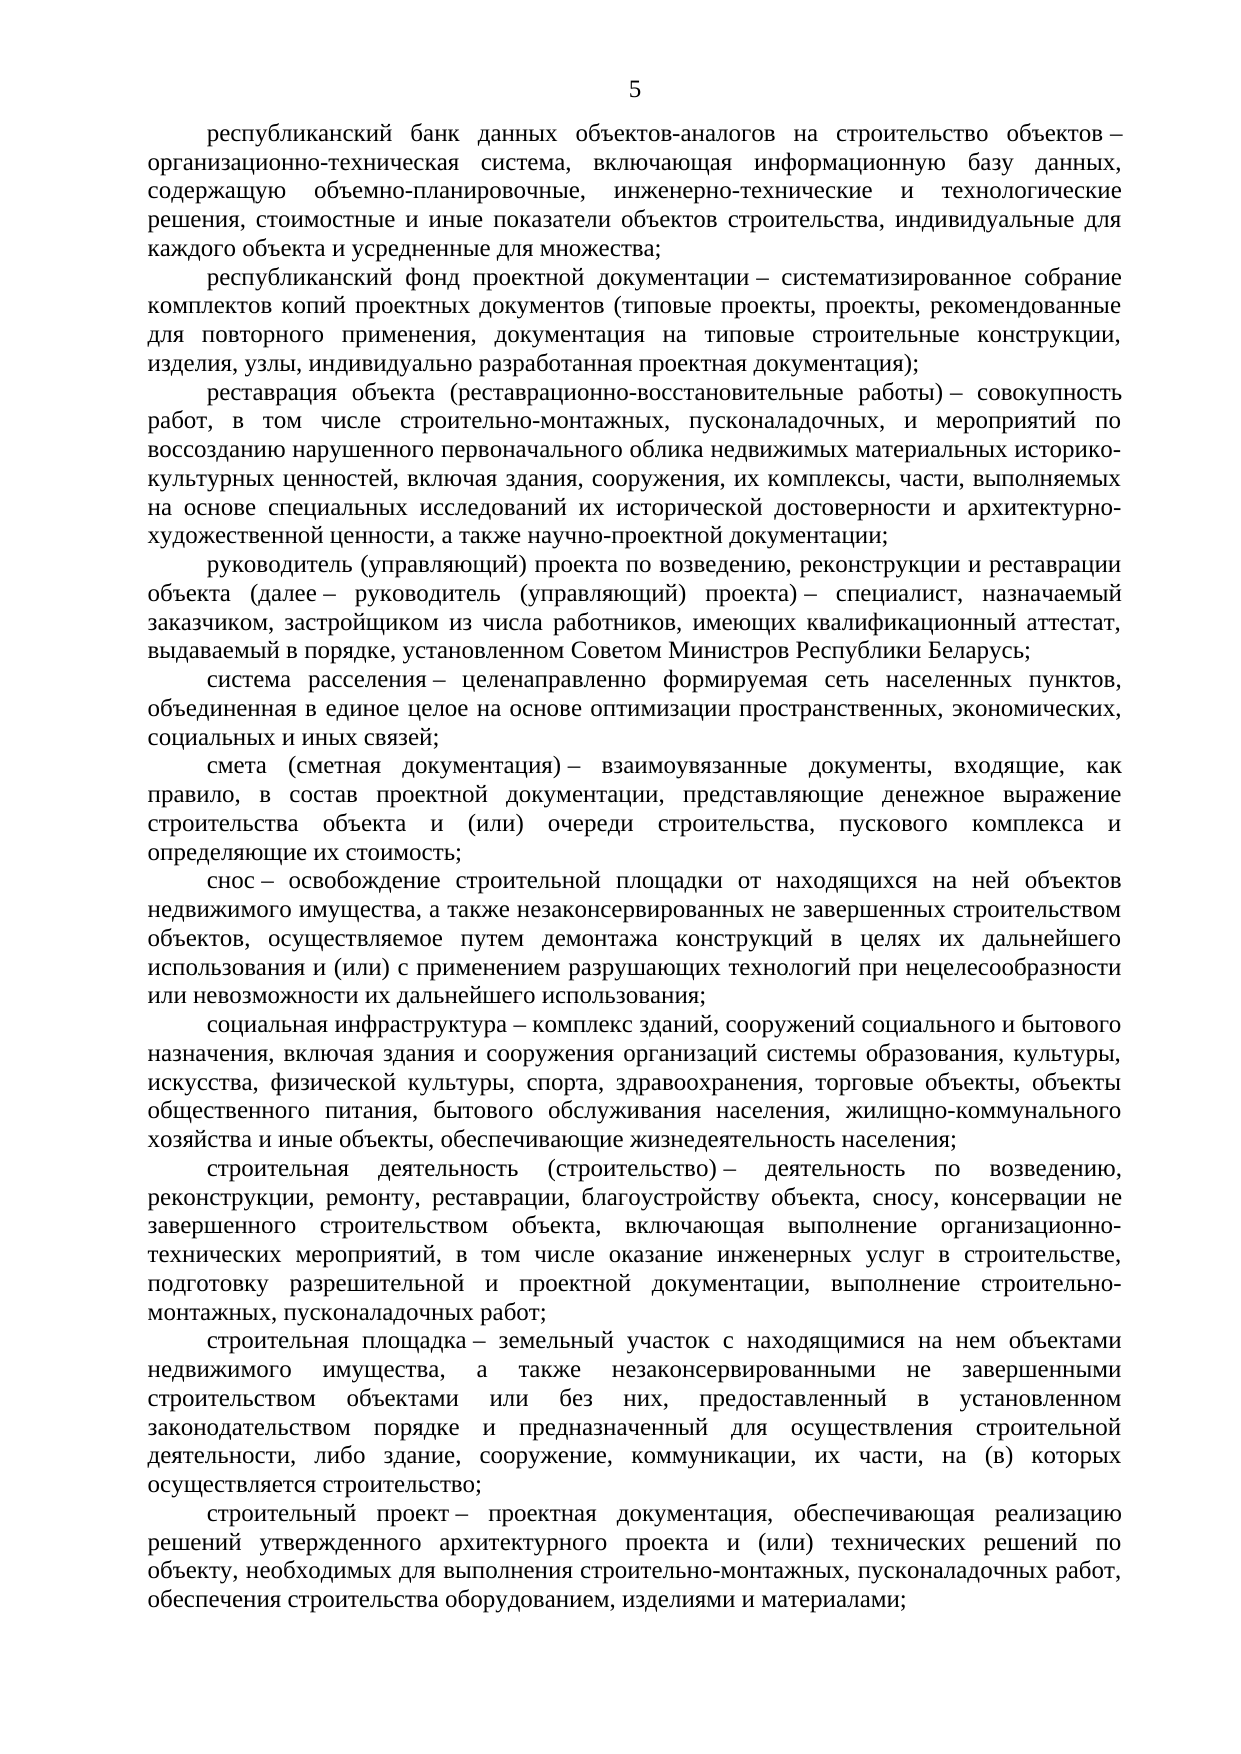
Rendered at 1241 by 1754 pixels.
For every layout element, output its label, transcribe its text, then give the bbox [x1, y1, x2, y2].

text республиканский банк данных объектов-аналогов на строительство объектов – организационно-техническая система, включающая информационную базу данных, содержащую объемно-планировочные, инженерно-технические и технологические решения, стоимостные и иные показатели объектов строительства, индивидуальные для каждого объекта и усредненные для множества; [147, 118, 1122, 262]
text снос – освобождение строительной площадки от находящихся на ней объектов недвижимого имущества, а также незаконсервированных не завершенных строительством объектов, осуществляемое путем демонтажа конструкций в целях их дальнейшего использования и (или) с применением разрушающих технологий при нецелесообразности или невозможности их дальнейшего использования; [147, 866, 1122, 1009]
text строительный проект – проектная документация, обеспечивающая реализацию решений утвержденного архитектурного проекта и (или) технических решений по объекту, необходимых для выполнения строительно-монтажных, пусконаладочных работ, обеспечения строительства оборудованием, изделиями и материалами; [147, 1498, 1122, 1613]
text реставрация объекта (реставрационно-восстановительные работы) – совокупность работ, в том числе строительно-монтажных, пусконаладочных, и мероприятий по воссозданию нарушенного первоначального облика недвижимых материальных историко-культурных ценностей, включая здания, сооружения, их комплексы, части, выполняемых на основе специальных исследований их исторической достоверности и архитектурно-художественной ценности, а также научно-проектной документации; [147, 377, 1122, 549]
text смета (сметная документация) – взаимоувязанные документы, входящие, как правило, в состав проектной документации, представляющие денежное выражение строительства объекта и (или) очереди строительства, пускового комплекса и определяющие их стоимость; [147, 751, 1122, 866]
text строительная деятельность (строительство) – деятельность по возведению, реконструкции, ремонту, реставрации, благоустройству объекта, сносу, консервации не завершенного строительством объекта, включающая выполнение организационно-технических мероприятий, в том числе оказание инженерных услуг в строительстве, подготовку разрешительной и проектной документации, выполнение строительно-монтажных, пусконаладочных работ; [147, 1153, 1122, 1326]
text руководитель (управляющий) проекта по возведению, реконструкции и реставрации объекта (далее – руководитель (управляющий) проекта) – специалист, назначаемый заказчиком, застройщиком из числа работников, имеющих квалификационный аттестат, выдаваемый в порядке, установленном Советом Министров Республики Беларусь; [147, 549, 1122, 664]
text республиканский фонд проектной документации – систематизированное собрание комплектов копий проектных документов (типовые проекты, проекты, рекомендованные для повторного применения, документация на типовые строительные конструкции, изделия, узлы, индивидуально разработанная проектная документация); [147, 262, 1122, 377]
text строительная площадка – земельный участок с находящимися на нем объектами недвижимого имущества, а также незаконсервированными не завершенными строительством объектами или без них, предоставленный в установленном законодательством порядке и предназначенный для осуществления строительной деятельности, либо здание, сооружение, коммуникации, их части, на (в) которых осуществляется строительство; [147, 1326, 1122, 1498]
text система расселения – целенаправленно формируемая сеть населенных пунктов, объединенная в единое целое на основе оптимизации пространственных, экономических, социальных и иных связей; [147, 664, 1122, 751]
text социальная инфраструктура – комплекс зданий, сооружений социального и бытового назначения, включая здания и сооружения организаций системы образования, культуры, искусства, физической культуры, спорта, здравоохранения, торговые объекты, объекты общественного питания, бытового обслуживания населения, жилищно-коммунального хозяйства и иные объекты, обеспечивающие жизнедеятельность населения; [147, 1009, 1122, 1153]
